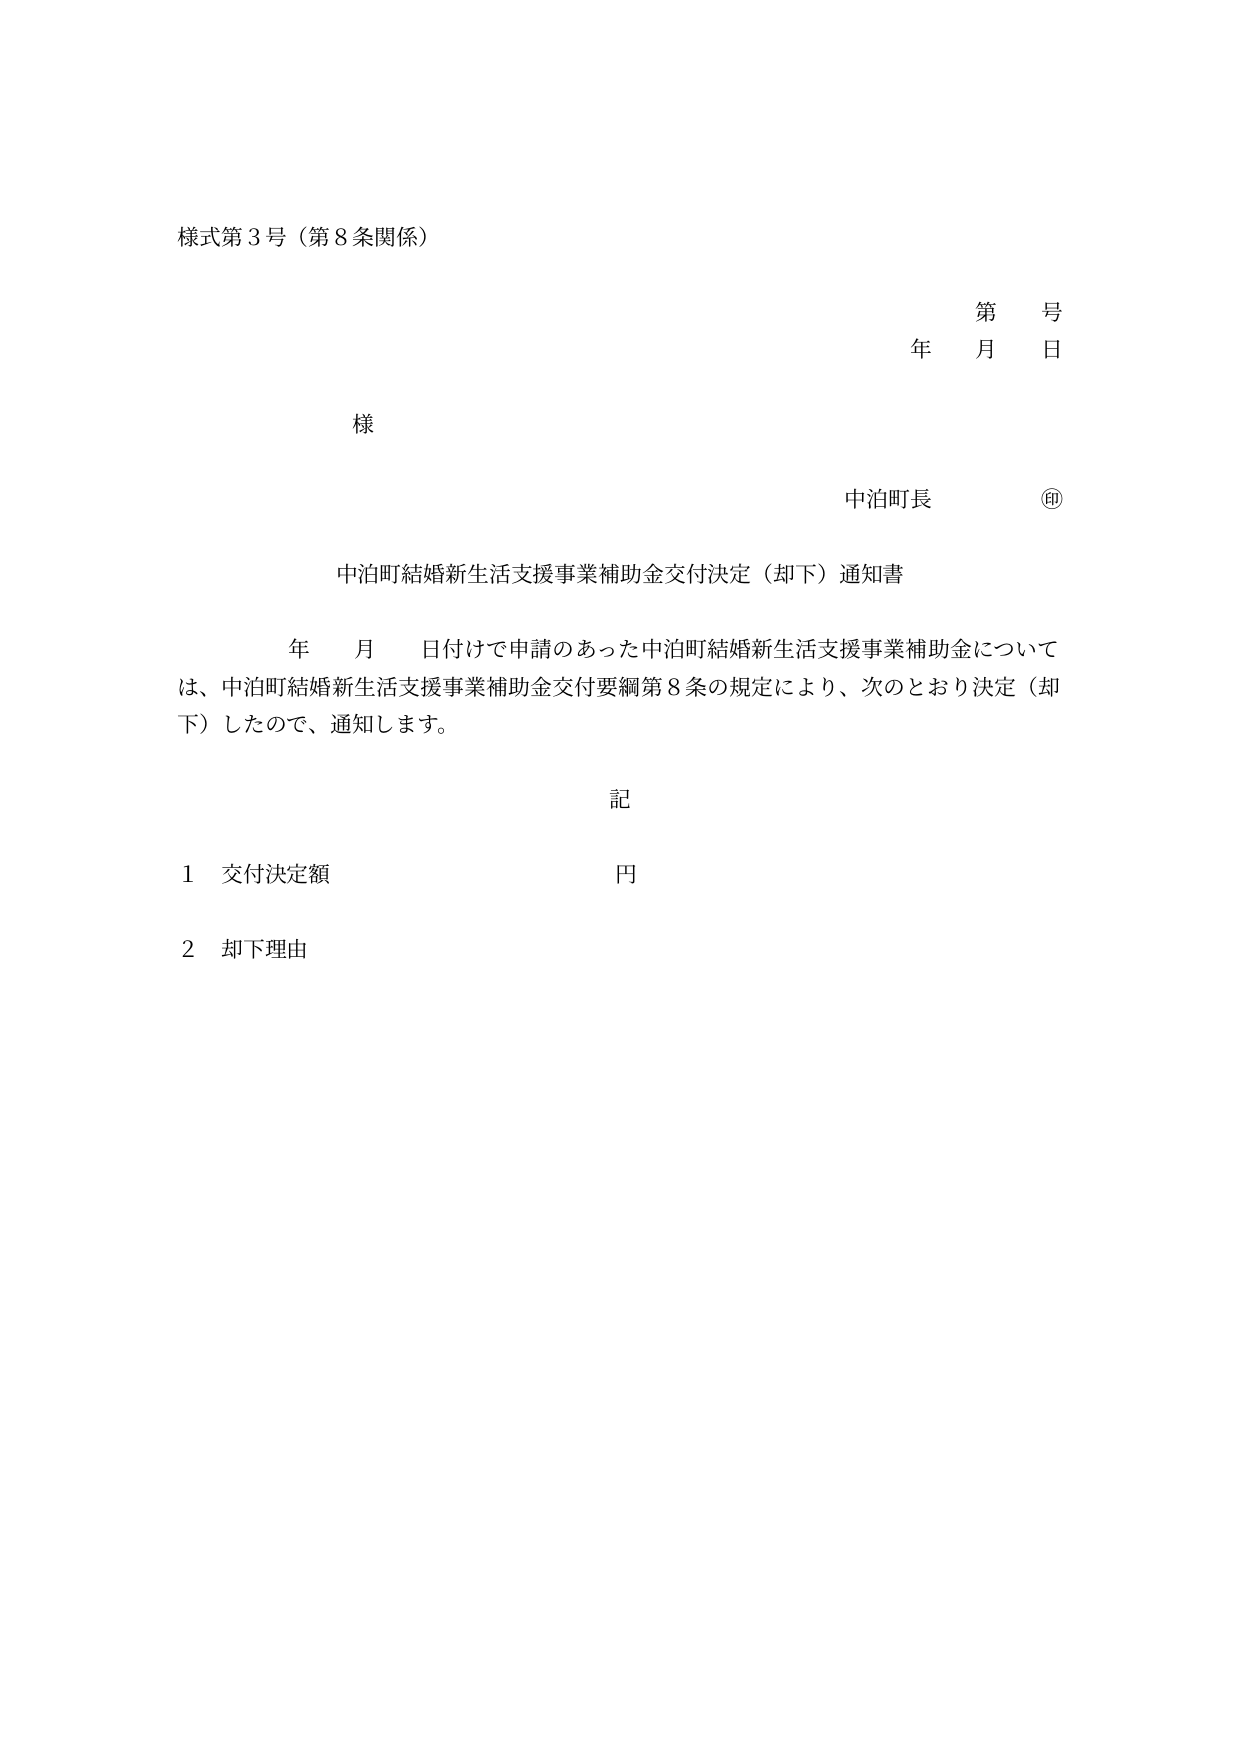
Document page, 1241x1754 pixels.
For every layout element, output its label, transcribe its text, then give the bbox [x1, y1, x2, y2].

text 中泊町結婚新生活支援事業補助金交付決定（却下）通知書 [177, 554, 1063, 592]
text 様式第３号（第８条関係） [177, 217, 1063, 254]
text １ 交付決定額 円 [177, 854, 1063, 892]
text 中泊町長 ㊞ [177, 479, 1063, 517]
subtitle 記 [177, 779, 1063, 817]
text 様 [177, 404, 1063, 442]
text 年 月 日 [177, 329, 1063, 367]
text ２ 却下理由 [177, 929, 1063, 967]
text 年 月 日付けで申請のあった中泊町結婚新生活支援事業補助金については、中泊町結婚新生活支援事業補助金交付要綱第８条の規定により、次のとおり決定（却下）したので、通知します。 [177, 629, 1063, 742]
text 第 号 [177, 292, 1063, 329]
